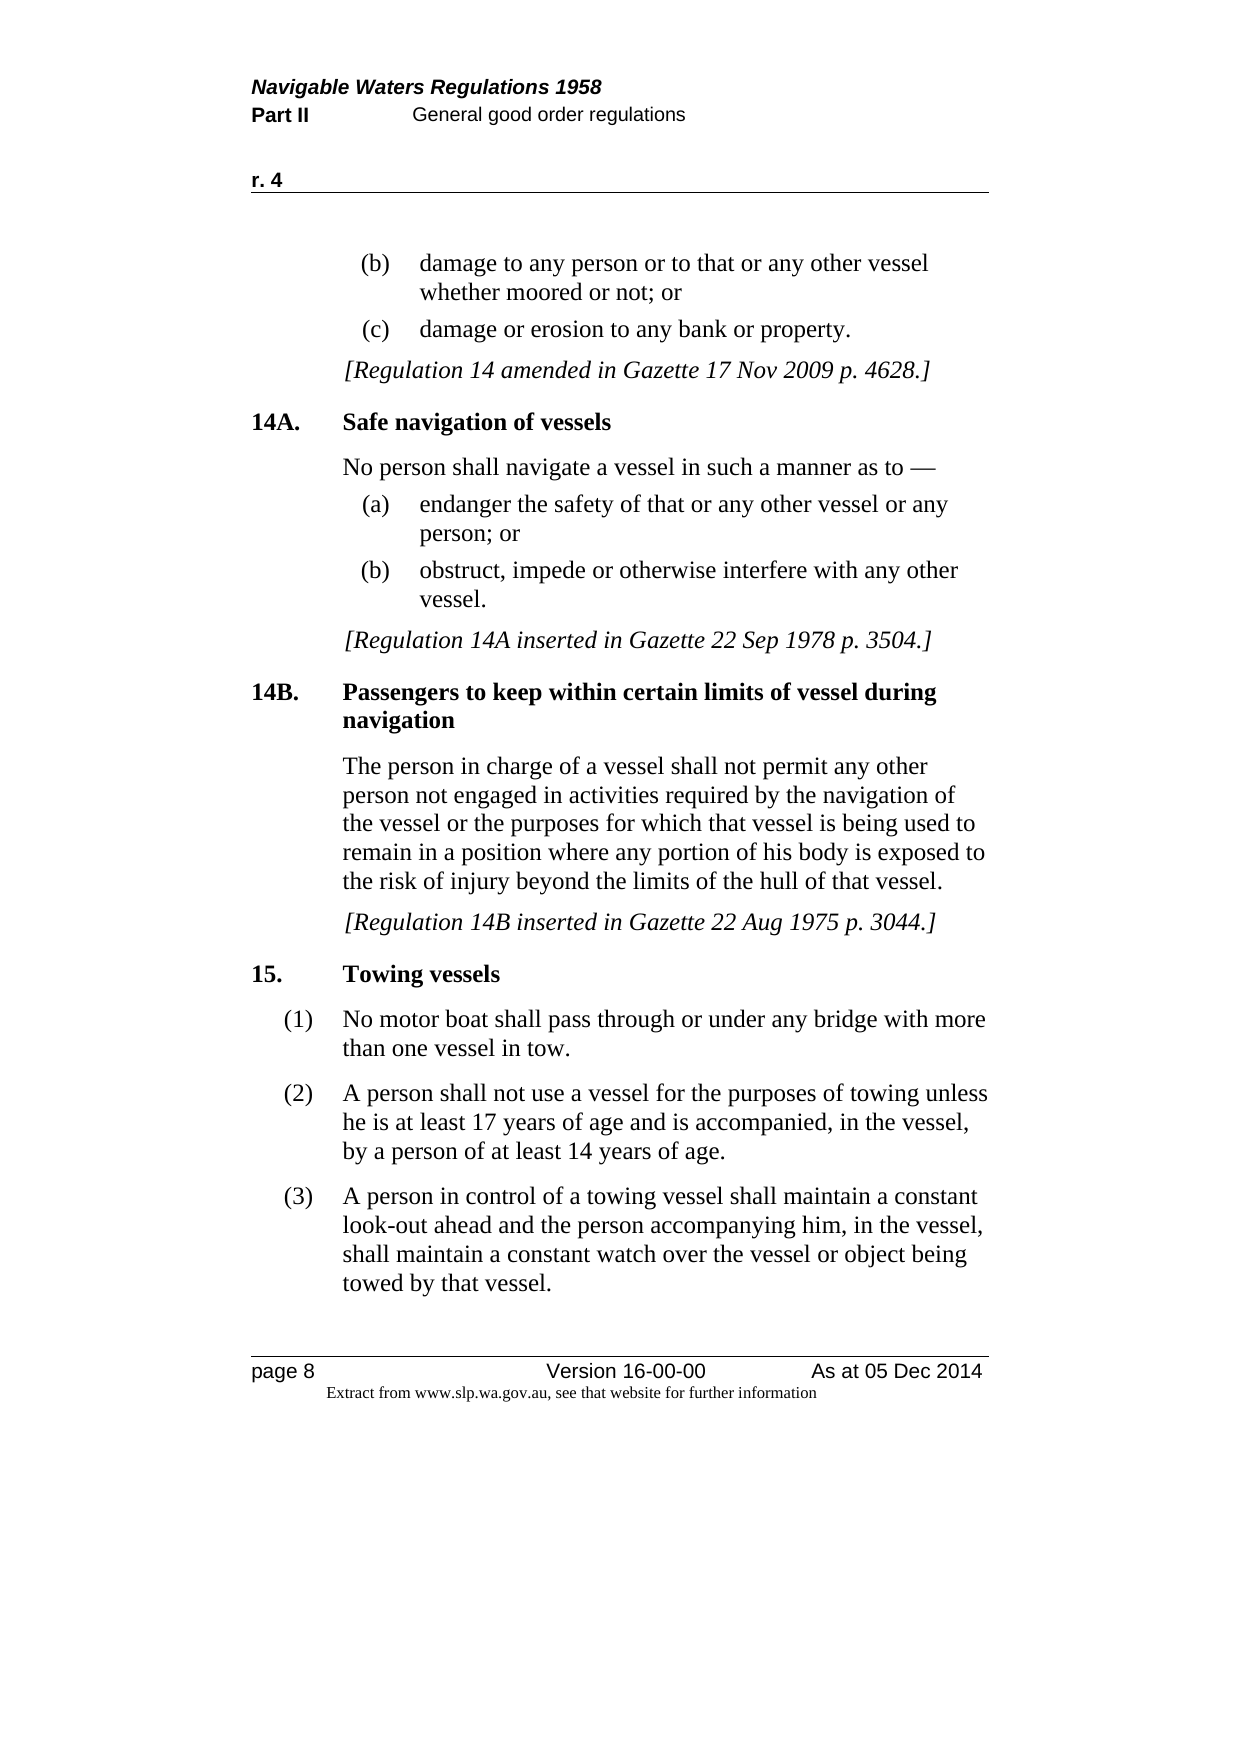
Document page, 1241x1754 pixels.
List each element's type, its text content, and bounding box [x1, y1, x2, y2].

text The person in charge of a vessel shall not permit any other person not engaged in activities required by the navigation of the vessel or the purposes for which that vessel is being used to remain in a position where any portion of his body is exposed to the risk of injury beyond the limits of the hull of that vessel. [251, 751, 989, 895]
text (2) A person shall not use a vessel for the purposes of towing unless he is at least 17 years of age and is accompanied, in the vessel, by a person of at least 14 years of age. [251, 1078, 989, 1165]
text (b) damage to any person or to that or any other vessel whether moored or not; or [251, 248, 989, 306]
text (3) A person in control of a towing vessel shall maintain a constant look-out ahead and the person accompanying him, in the vessel, shall maintain a constant watch over the vessel or object being towed by that vessel. [251, 1181, 989, 1296]
subtitle 15. Towing vessels [251, 959, 989, 988]
text (c) damage or erosion to any bank or property. [251, 314, 989, 343]
text [Regulation 14A inserted in Gazette 22 Sep 1978 p. 3504.] [251, 625, 989, 654]
text (a) endanger the safety of that or any other vessel or any person; or [251, 489, 989, 547]
text No person shall navigate a vessel in such a manner as to — [251, 452, 989, 481]
text (b) obstruct, impede or otherwise interfere with any other vessel. [251, 555, 989, 613]
text (1) No motor boat shall pass through or under any bridge with more than one vessel in tow. [251, 1004, 989, 1062]
subtitle 14A. Safe navigation of vessels [251, 407, 989, 436]
text [Regulation 14 amended in Gazette 17 Nov 2009 p. 4628.] [251, 355, 989, 384]
subtitle 14B. Passengers to keep within certain limits of vessel during navigation [251, 677, 989, 734]
text [Regulation 14B inserted in Gazette 22 Aug 1975 p. 3044.] [251, 907, 989, 936]
